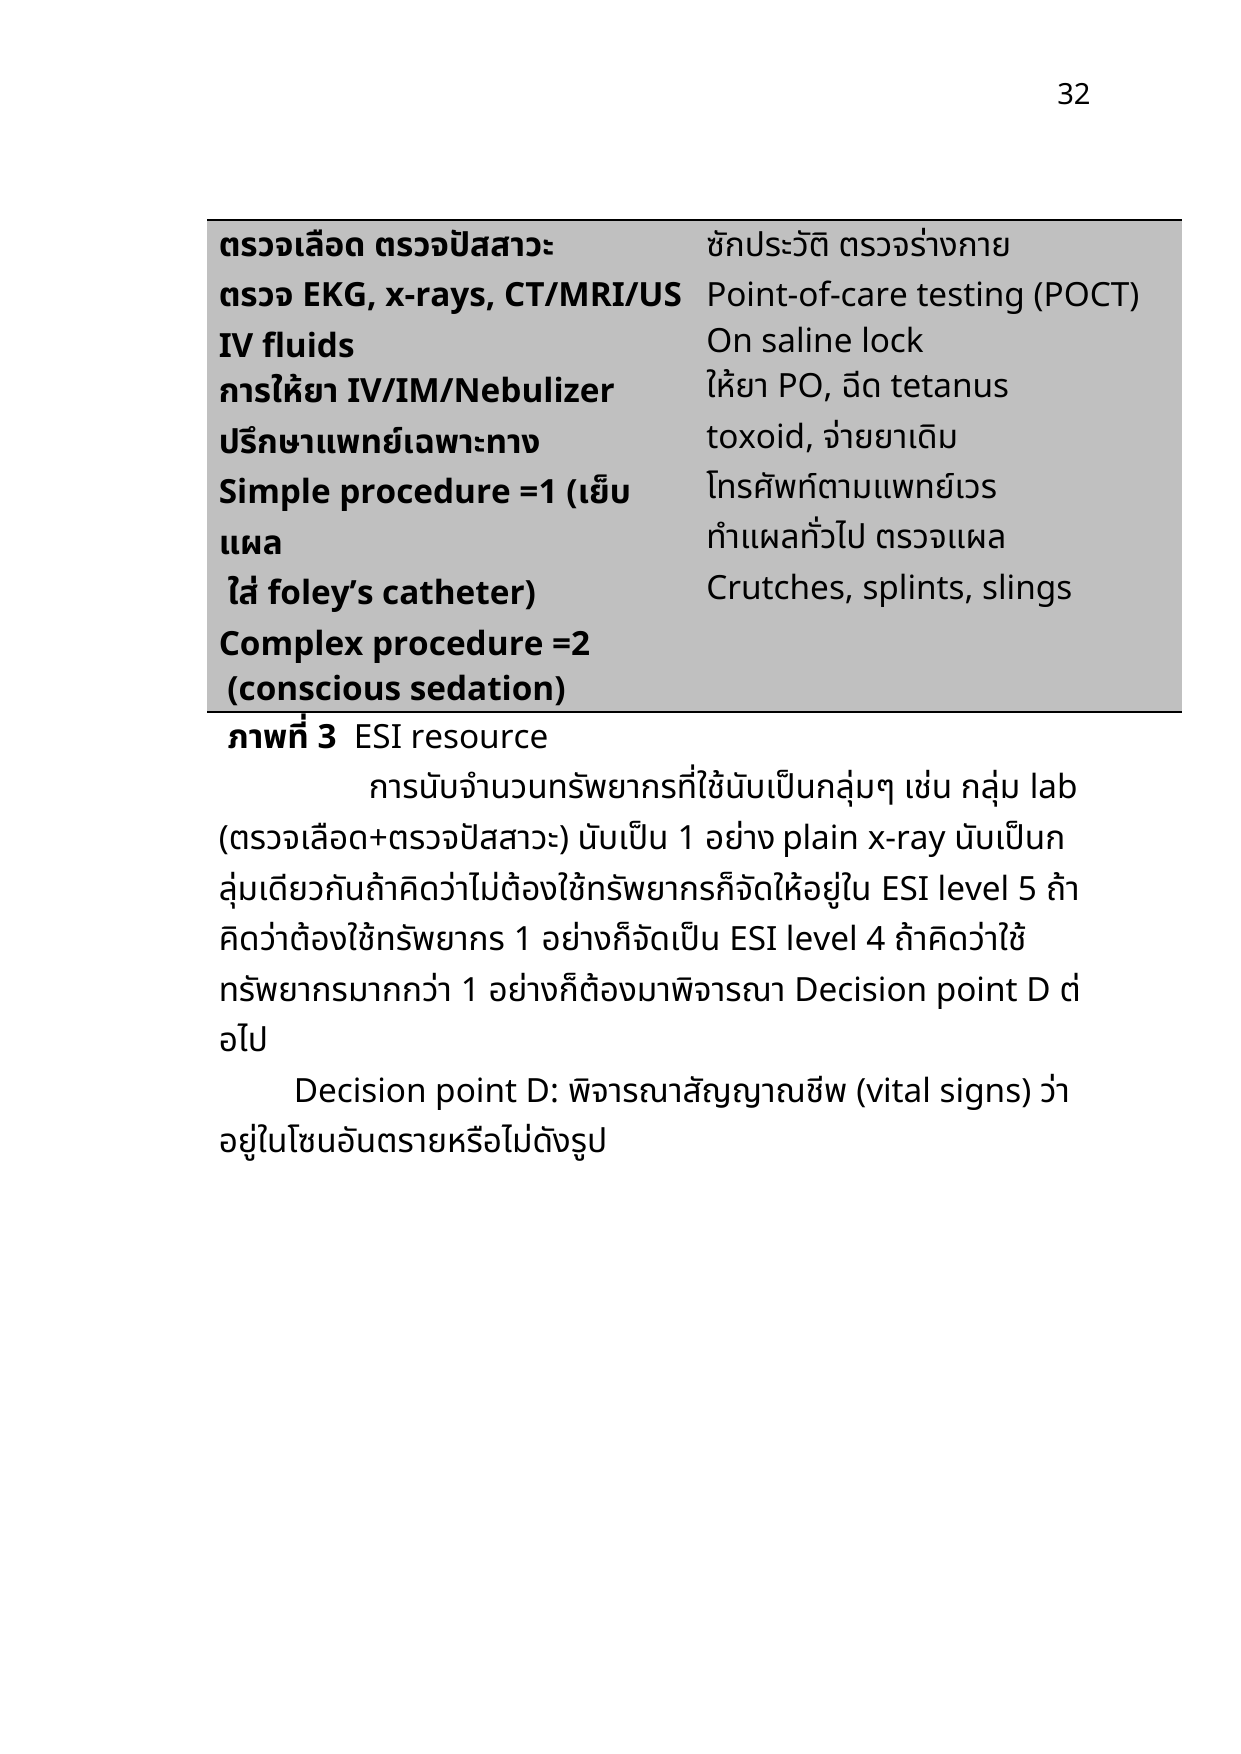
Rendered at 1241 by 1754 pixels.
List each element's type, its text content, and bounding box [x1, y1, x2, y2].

text Decision point D: พิจารณาสัญญาณชีพ (vital signs) ว่าอยู่ในโซนอันตรายหรือไม่ดังรูป [218, 1067, 1090, 1168]
table_cell ตรวจเลือด ตรวจปัสสาวะ ตรวจ EKG, x-rays, CT/MRI/US IV fluids การให้ยา IV/IM/Nebulizer ปรึกษาแพทย์เฉพาะทาง Simple procedure =1 (เย็บแผล ใส่ foley’s catheter) Complex procedure =2 (conscious sedation) [207, 221, 695, 711]
text การนับจำนวนทรัพยากรที่ใช้นับเป็นกลุ่มๆ เช่น กลุ่ม lab (ตรวจเลือด+ตรวจปัสสาวะ) นับเป็น 1 อย่างplain x-ray นับเป็นกลุ่มเดียวกันถ้าคิดว่าไม่ต้องใช้ทรัพยากรก็จัดให้อยู่ใน ESI level 5 ถ้าคิดว่าต้องใช้ทรัพยากร 1 อย่างก็จัดเป็น ESI level 4 ถ้าคิดว่าใช้ทรัพยากรมากกว่า 1 อย่างก็ต้องมาพิจารณา Decision point D ต่อไป [218, 763, 1090, 1067]
text ภาพที่ 3 ESI resource [218, 713, 1090, 763]
table_cell ซักประวัติ ตรวจร่างกาย Point-of-care testing (POCT) On saline lock ให้ยา PO, ฉีด tetanus toxoid, จ่ายยาเดิม โทรศัพท์ตามแพทย์เวร ทำแผลทั่วไป ตรวจแผล Crutches, splints, slings [695, 221, 1182, 711]
